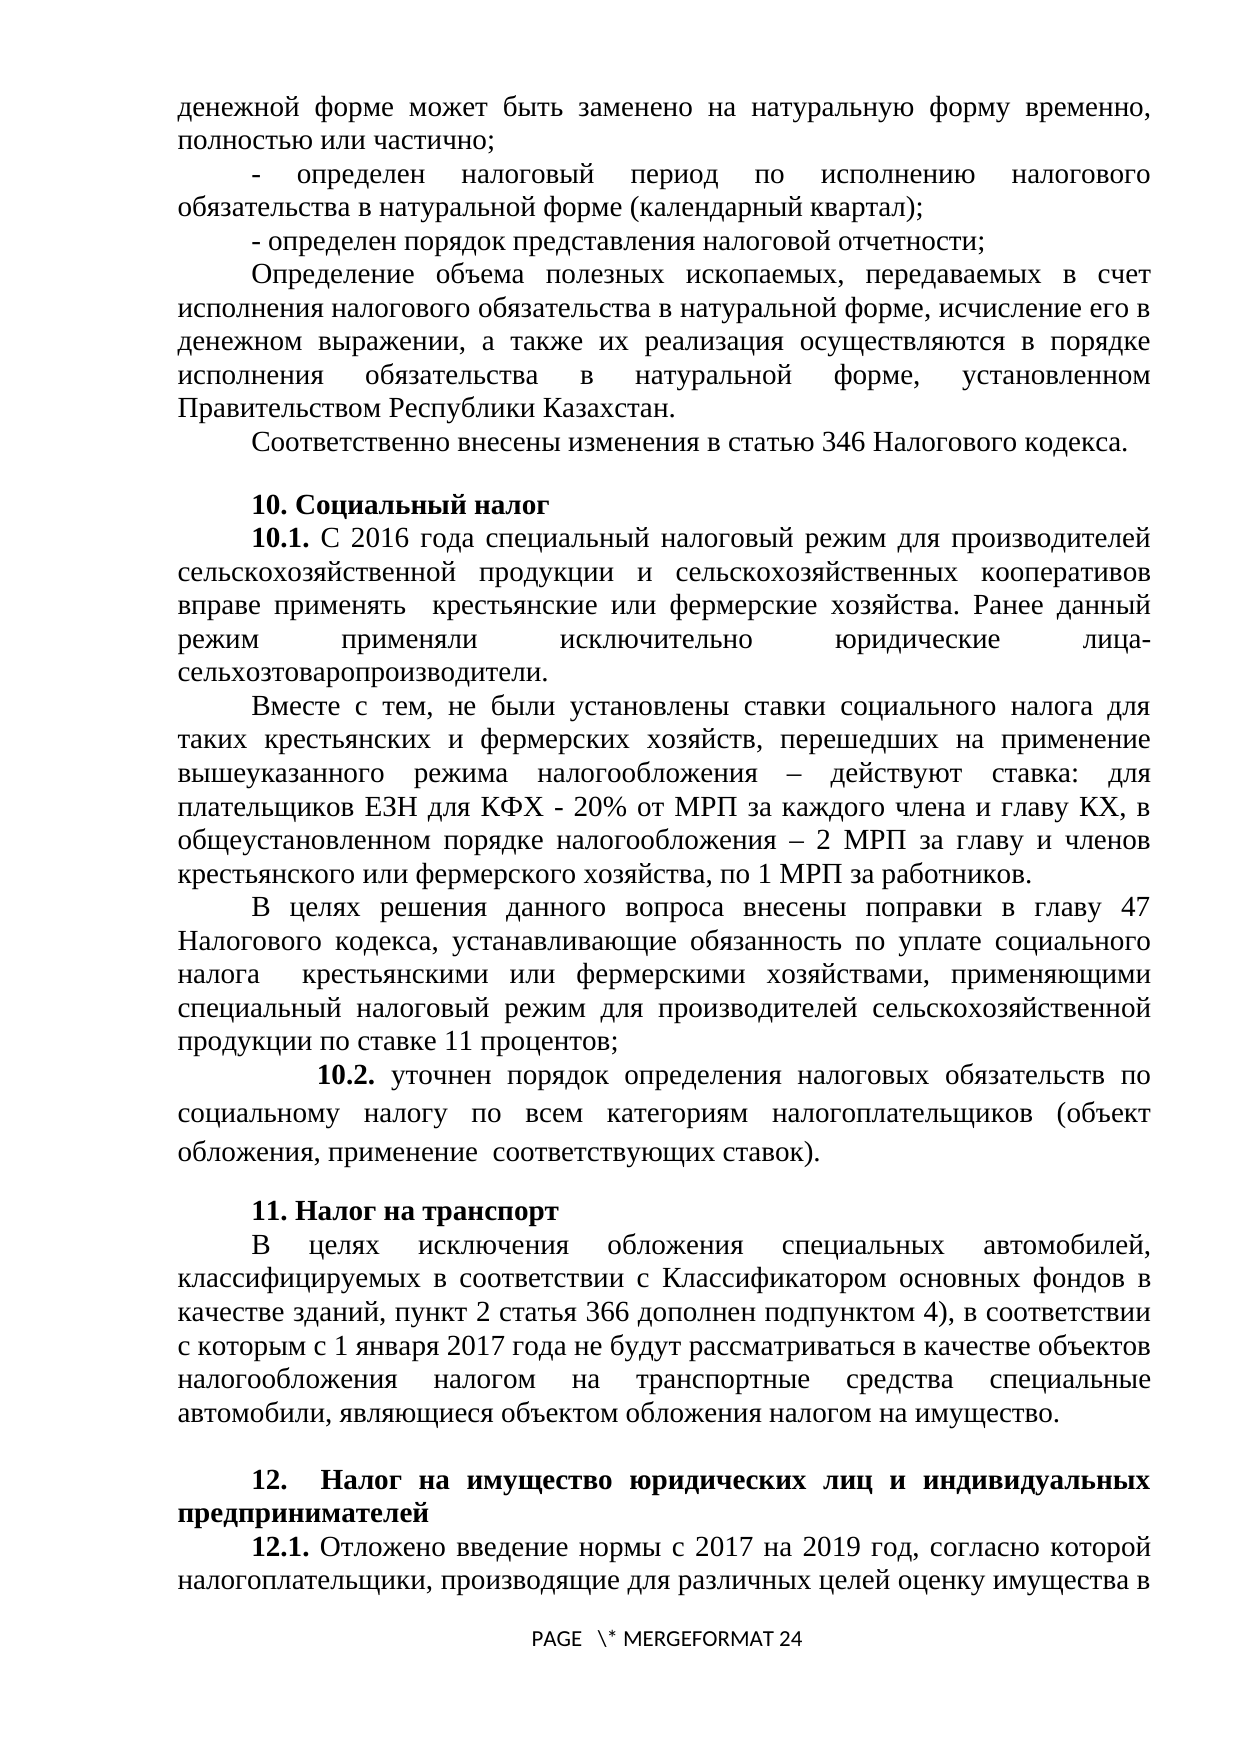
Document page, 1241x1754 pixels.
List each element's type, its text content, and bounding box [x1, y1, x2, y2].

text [177, 89, 1152, 156]
text 10.1. С 2016 года специальный налоговый режим для производителей сельскохозяйственной продукции и сельскохозяйственных кооперативов вправе применять крестьянские или фермерские хозяйства. Ранее данный режим применяли исключительно юридические лица-сельхозтоваропроизводители. [177, 520, 1152, 688]
text 11. Налог на транспорт [177, 1193, 1152, 1227]
text - определен налоговый период по исполнению налогового обязательства в натуральной форме (календарный квартал); [177, 156, 1152, 223]
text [177, 1529, 1152, 1596]
text 12. Налог на имущество юридических лиц и индивидуальных предпринимателей [177, 1462, 1152, 1529]
text Соответственно внесены изменения в статью 346 Налогового кодекса. [177, 424, 1152, 458]
text 10. Социальный налог [177, 487, 1152, 520]
text Определение объема полезных ископаемых, передаваемых в счет исполнения налогового обязательства в натуральной форме, исчисление его в денежном выражении, а также их реализация осуществляются в порядке исполнения обязательства в натуральной форме, установленном Правительством Республики Казахстан. [177, 256, 1152, 424]
text В целях решения данного вопроса внесены поправки в главу 47 Налогового кодекса, устанавливающие обязанность по уплате социального налога крестьянскими или фермерскими хозяйствами, применяющими специальный налоговый режим для производителей сельскохозяйственной продукции по ставке 11 процентов; [177, 889, 1152, 1057]
text В целях исключения обложения специальных автомобилей, классифицируемых в соответствии с Классификатором основных фондов в качестве зданий, пункт 2 статья 366 дополнен подпунктом 4), в соответствии с которым с 1 января 2017 года не будут рассматриваться в качестве объектов налогообложения налогом на транспортные средства специальные автомобили, являющиеся объектом обложения налогом на имущество. [177, 1227, 1152, 1428]
text Вместе с тем, не были установлены ставки социального налога для таких крестьянских и фермерских хозяйств, перешедших на применение вышеуказанного режима налогообложения – действуют ставка: для плательщиков ЕЗН для КФХ - 20% от МРП за каждого члена и главу КХ, в общеустановленном порядке налогообложения – 2 МРП за главу и членов крестьянского или фермерского хозяйства, по 1 МРП за работников. [177, 688, 1152, 889]
text 10.2. уточнен порядок определения налоговых обязательств по социальному налогу по всем категориям налогоплательщиков (объект обложения, применение соответствующих ставок). [177, 1057, 1152, 1168]
text - определен порядок представления налоговой отчетности; [177, 223, 1152, 256]
